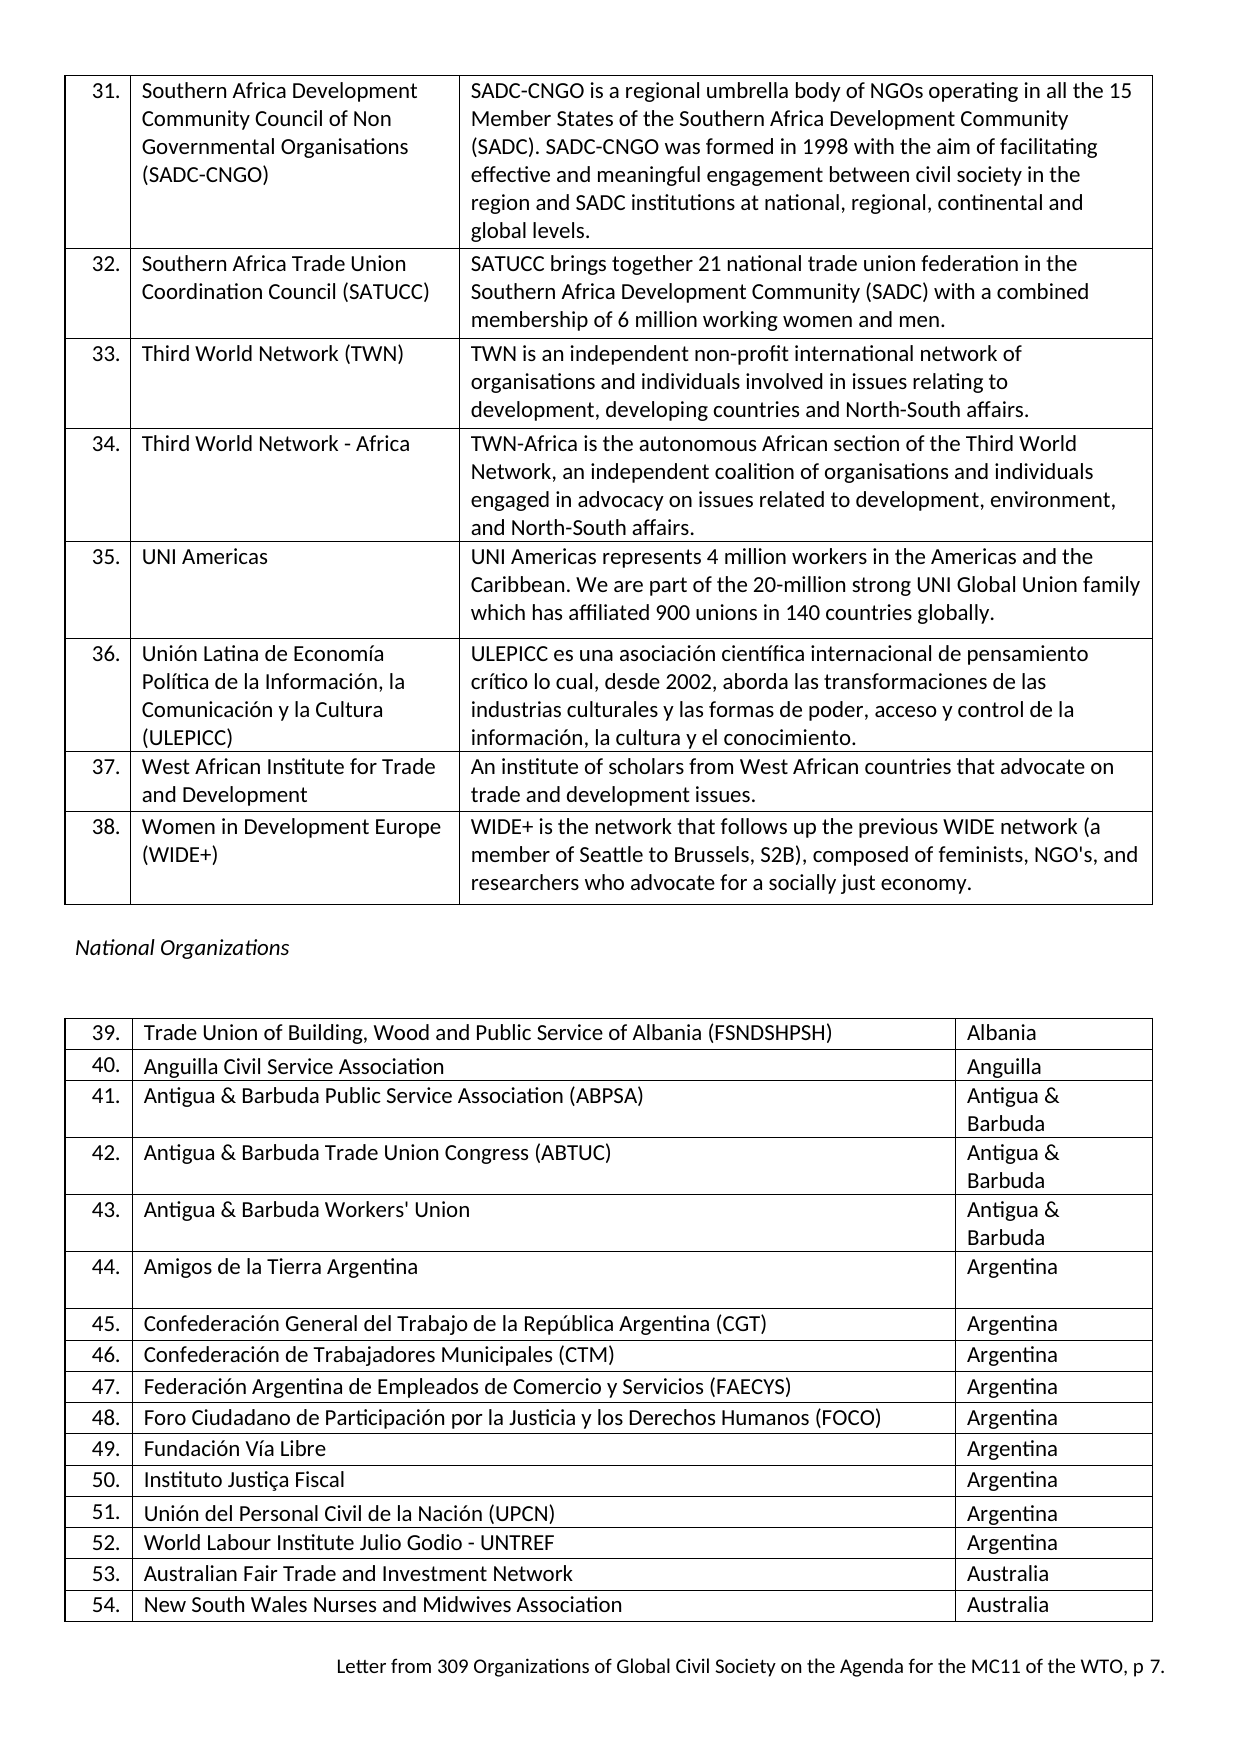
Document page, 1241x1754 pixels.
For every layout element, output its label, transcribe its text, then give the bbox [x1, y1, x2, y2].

table_cell Amigos de la Tierra Argentina [133, 1252, 955, 1308]
table_cell Argentina [956, 1466, 1152, 1496]
table_cell [66, 1252, 132, 1308]
table_cell New South Wales Nurses and Midwives Association [133, 1591, 955, 1621]
table_cell An institute of scholars from West African countries that advocate on trade and development issues. [460, 752, 1152, 811]
table_cell Unión Latina de Economía Política de la Información, la Comunicación y la Cultura (ULEPICC) [131, 639, 459, 751]
table_cell Australia [956, 1591, 1152, 1621]
table_cell Fundación Vía Libre [133, 1434, 955, 1464]
table_cell Confederación General del Trabajo de la República Argentina (CGT) [133, 1309, 955, 1339]
table_cell ULEPICC es una asociación científica internacional de pensamiento crítico lo cual, desde 2002, aborda las transformaciones de las industrias culturales y las formas de poder, acceso y control de la información, la cultura y el conocimiento. [460, 639, 1152, 751]
table_cell [66, 1195, 132, 1251]
table_cell Antigua & Barbuda Trade Union Congress (ABTUC) [133, 1138, 955, 1194]
table_cell Argentina [956, 1372, 1152, 1402]
table_cell Third World Network - Africa [131, 429, 459, 541]
table_header Trade Union of Building, Wood and Public Service of Albania (FSNDSHPSH) [133, 1019, 955, 1049]
table_cell Argentina [956, 1434, 1152, 1464]
table_cell [66, 1434, 132, 1464]
table_cell SADC-CNGO is a regional umbrella body of NGOs operating in all the 15 Member States of the Southern Africa Development Community (SADC). SADC-CNGO was formed in 1998 with the aim of facilitating effective and meaningful engagement between civil society in the region and SADC institutions at national, regional, continental and global levels. [460, 76, 1152, 248]
table_cell [66, 752, 130, 811]
table_cell UNI Americas represents 4 million workers in the Americas and the Caribbean. We are part of the 20-million strong UNI Global Union family which has affiliated 900 unions in 140 countries globally. [460, 542, 1152, 638]
table_cell Argentina [956, 1341, 1152, 1371]
table_cell Antigua & Barbuda Public Service Association (ABPSA) [133, 1081, 955, 1137]
table_cell West African Institute for Trade and Development [131, 752, 459, 811]
table_cell [66, 1309, 132, 1339]
table_cell Argentina [956, 1528, 1152, 1558]
table_cell Foro Ciudadano de Participación por la Justicia y los Derechos Humanos (FOCO) [133, 1403, 955, 1433]
table_cell [66, 1050, 132, 1080]
table_cell Argentina [956, 1309, 1152, 1339]
table_cell TWN-Africa is the autonomous African section of the Third World Network, an independent coalition of organisations and individuals engaged in advocacy on issues related to development, environment, and North-South affairs. [460, 429, 1152, 541]
table_cell Southern Africa Trade Union Coordination Council (SATUCC) [131, 249, 459, 338]
table_cell WIDE+ is the network that follows up the previous WIDE network (a member of Seattle to Brussels, S2B), composed of feminists, NGO's, and researchers who advocate for a socially just economy. [460, 812, 1152, 904]
table_cell [66, 1559, 132, 1589]
table_cell Confederación de Trabajadores Municipales (CTM) [133, 1341, 955, 1371]
table_cell [66, 1497, 132, 1527]
table_cell Women in Development Europe (WIDE+) [131, 812, 459, 904]
table_cell [66, 1528, 132, 1558]
table_cell Antigua & Barbuda [956, 1081, 1152, 1137]
table_cell [66, 1403, 132, 1433]
table_cell [66, 249, 130, 338]
table_cell Unión del Personal Civil de la Nación (UPCN) [133, 1497, 955, 1527]
table_cell [66, 429, 130, 541]
table_cell Federación Argentina de Empleados de Comercio y Servicios (FAECYS) [133, 1372, 955, 1402]
table_cell [66, 1466, 132, 1496]
table_cell Australian Fair Trade and Investment Network [133, 1559, 955, 1589]
table_cell Antigua & Barbuda [956, 1138, 1152, 1194]
table_cell [66, 1591, 132, 1621]
table_cell [66, 339, 130, 428]
table_cell Antigua & Barbuda [956, 1195, 1152, 1251]
table_cell [66, 1138, 132, 1194]
table_cell Southern Africa Development Community Council of Non Governmental Organisations (SADC-CNGO) [131, 76, 459, 248]
table_cell TWN is an independent non-profit international network of organisations and individuals involved in issues relating to development, developing countries and North-South affairs. [460, 339, 1152, 428]
table_cell Argentina [956, 1403, 1152, 1433]
table_cell Australia [956, 1559, 1152, 1589]
table_cell [66, 542, 130, 638]
table_cell [66, 76, 130, 248]
table_cell [66, 1341, 132, 1371]
table_cell Anguilla Civil Service Association [133, 1050, 955, 1080]
table_cell World Labour Institute Julio Godio - UNTREF [133, 1528, 955, 1558]
table_header [66, 1019, 132, 1049]
table_cell [66, 812, 130, 904]
table_cell Anguilla [956, 1050, 1152, 1080]
table_cell SATUCC brings together 21 national trade union federation in the Southern Africa Development Community (SADC) with a combined membership of 6 million working women and men. [460, 249, 1152, 338]
table_cell Argentina [956, 1252, 1152, 1308]
table_cell Instituto Justiça Fiscal [133, 1466, 955, 1496]
text National Organizations [75, 933, 1165, 961]
table_cell Argentina [956, 1497, 1152, 1527]
table_header Albania [956, 1019, 1152, 1049]
table_cell [66, 1081, 132, 1137]
table_cell UNI Americas [131, 542, 459, 638]
table_cell [66, 639, 130, 751]
table_cell Antigua & Barbuda Workers' Union [133, 1195, 955, 1251]
table_cell Third World Network (TWN) [131, 339, 459, 428]
table_cell [66, 1372, 132, 1402]
